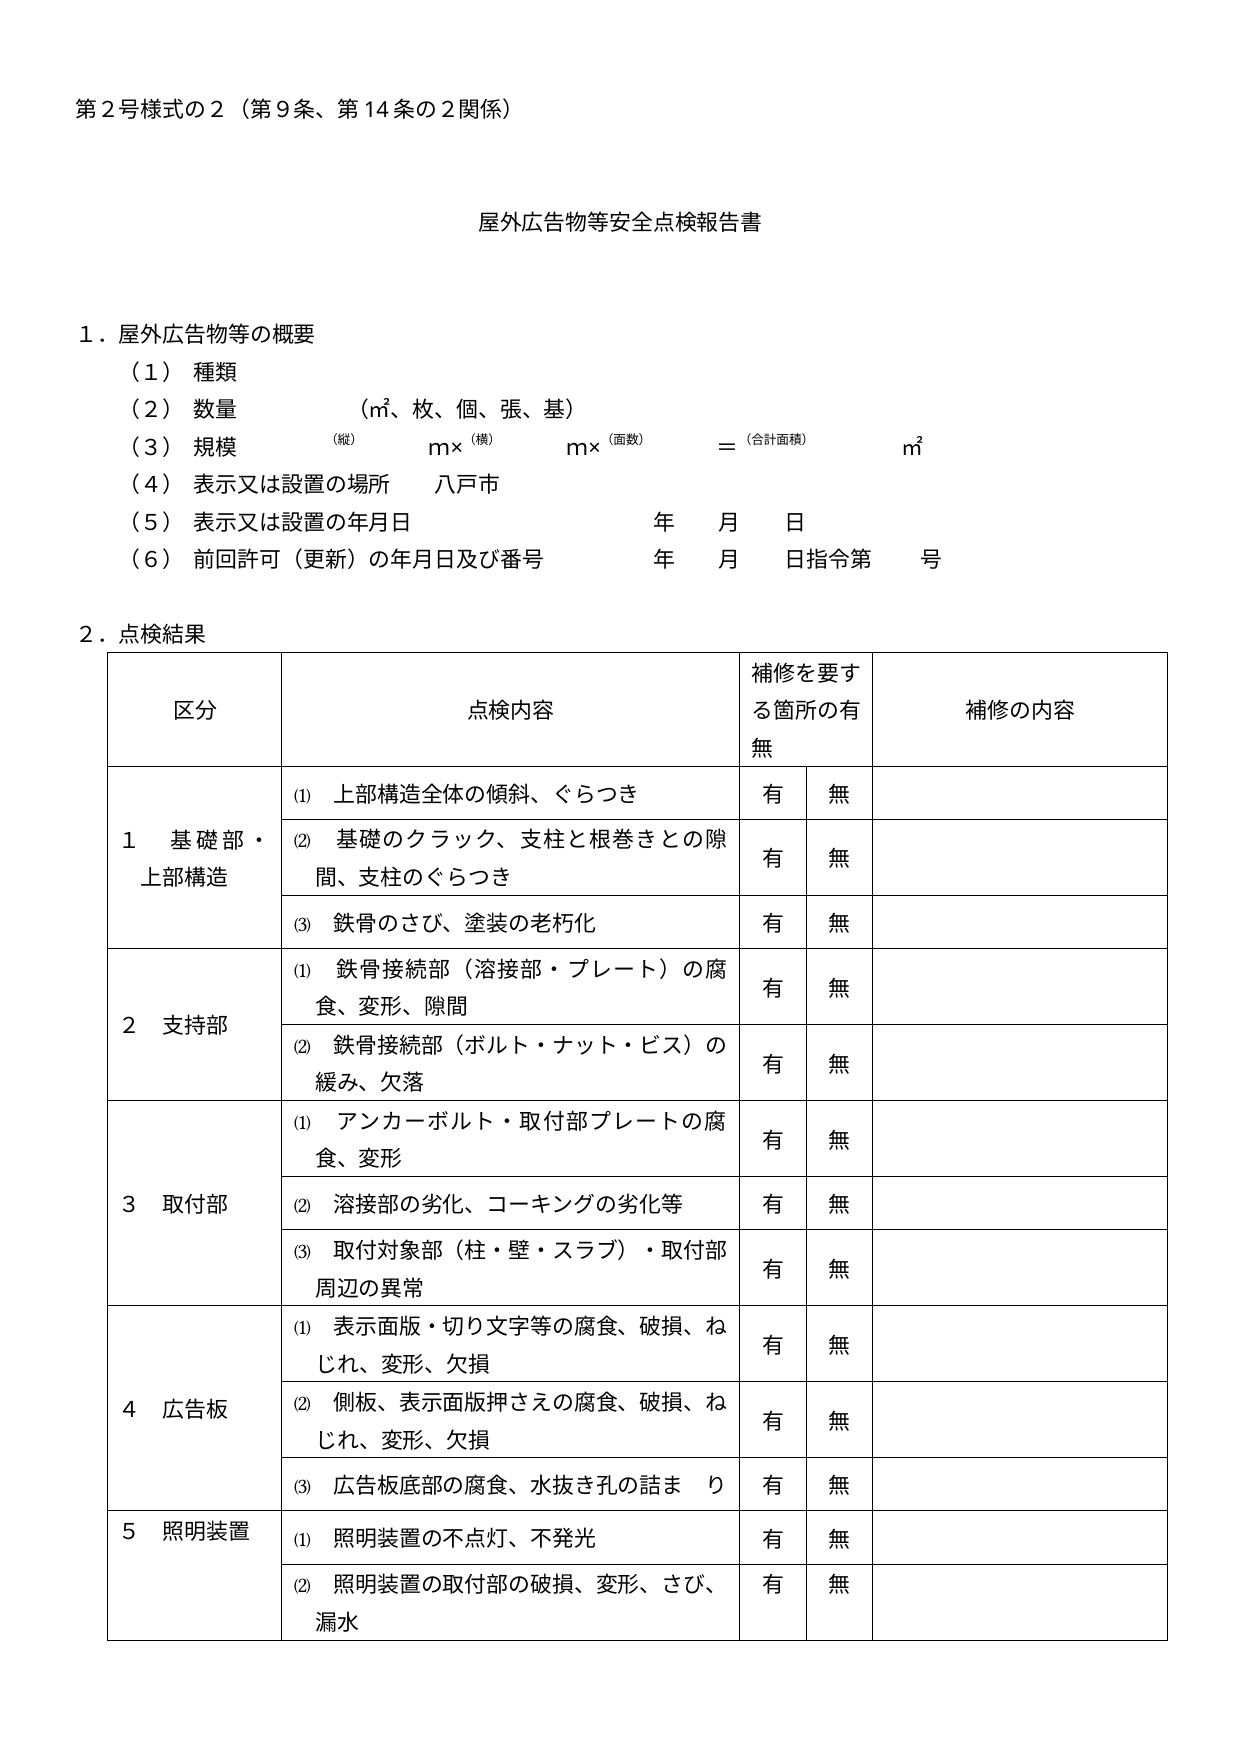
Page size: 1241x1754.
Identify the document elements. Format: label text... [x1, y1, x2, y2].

table_cell 無 [807, 1565, 872, 1639]
table_cell １ 基礎部・上部構造 [108, 767, 281, 948]
table_cell [873, 1306, 1167, 1381]
list 規模 （縦） ｍ×（横） ｍ×（面数） ＝（合計面積） ㎡ [119, 427, 1165, 464]
table_cell [873, 1458, 1167, 1510]
table_cell ２ 支持部 [108, 949, 281, 1100]
table_cell ５ 照明装置 [108, 1511, 281, 1639]
list 前回許可（更新）の年月日及び番号 年 月 日指令第 号 [119, 539, 1165, 577]
table_cell ⑴ 表示面版・切り文字等の腐食、破損、ねじれ、変形、欠損 [282, 1306, 739, 1381]
table_cell 無 [807, 1511, 872, 1563]
table_cell ⑵ 基礎のクラック、支柱と根巻きとの隙間、支柱のぐらつき [282, 820, 739, 895]
table_cell 無 [807, 1177, 872, 1229]
list 数量 （㎡、枚、個、張、基） [119, 389, 1165, 427]
table_cell 有 [740, 1382, 806, 1457]
table_cell [873, 1511, 1167, 1563]
table_cell [873, 896, 1167, 948]
table_header 区分 [108, 653, 281, 766]
table_cell 有 [740, 896, 806, 948]
table_cell 有 [740, 1458, 806, 1510]
table_cell 有 [740, 1230, 806, 1305]
table_cell ⑵ 溶接部の劣化、コーキングの劣化等 [282, 1177, 739, 1229]
table_cell 有 [740, 767, 806, 819]
table_cell 有 [740, 1565, 806, 1639]
list 表示又は設置の場所 八戸市 [119, 464, 1165, 502]
table_cell 無 [807, 1101, 872, 1176]
table_cell [873, 767, 1167, 819]
table_cell 有 [740, 1511, 806, 1563]
table_cell 有 [740, 1101, 806, 1176]
table_cell ⑴ 照明装置の不点灯、不発光 [282, 1511, 739, 1563]
text ２．点検結果 [75, 614, 1165, 652]
table_cell ⑴ 上部構造全体の傾斜、ぐらつき [282, 767, 739, 819]
table_cell 無 [807, 896, 872, 948]
list 表示又は設置の年月日 年 月 日 [119, 502, 1165, 539]
text 屋外広告物等安全点検報告書 [75, 202, 1165, 239]
list 種類 [119, 352, 1165, 389]
table_header 点検内容 [282, 653, 739, 766]
table_cell ⑶ 鉄骨のさび、塗装の老朽化 [282, 896, 739, 948]
table_cell ⑴ アンカーボルト・取付部プレートの腐食、変形 [282, 1101, 739, 1176]
table_header 補修を要する箇所の有無 [740, 653, 872, 766]
table_cell [873, 1101, 1167, 1176]
table_header 補修の内容 [873, 653, 1167, 766]
table_cell ⑶ 取付対象部（柱・壁・スラブ）・取付部周辺の異常 [282, 1230, 739, 1305]
table_cell [873, 1565, 1167, 1639]
table_cell 無 [807, 1458, 872, 1510]
table_cell [873, 949, 1167, 1024]
table_cell ⑵ 照明装置の取付部の破損、変形、さび、漏水 [282, 1565, 739, 1639]
table_cell 有 [740, 1306, 806, 1381]
table_cell 無 [807, 1025, 872, 1100]
table_cell 有 [740, 1025, 806, 1100]
table_cell ４ 広告板 [108, 1306, 281, 1510]
table_cell [873, 1025, 1167, 1100]
table_cell [873, 820, 1167, 895]
table_cell 有 [740, 949, 806, 1024]
table_cell 無 [807, 1230, 872, 1305]
text １．屋外広告物等の概要 [75, 314, 1165, 352]
text 第２号様式の２（第９条、第14条の２関係） [75, 89, 1165, 127]
table_cell [873, 1382, 1167, 1457]
table_cell 無 [807, 767, 872, 819]
table_cell ⑵ 側板、表示面版押さえの腐食、破損、ねじれ、変形、欠損 [282, 1382, 739, 1457]
table_cell 無 [807, 949, 872, 1024]
table_cell [873, 1177, 1167, 1229]
table_cell 無 [807, 820, 872, 895]
table_cell 無 [807, 1382, 872, 1457]
table_cell 無 [807, 1306, 872, 1381]
table_cell ⑶ 広告板底部の腐食、水抜き孔の詰ま り [282, 1458, 739, 1510]
table_cell [873, 1230, 1167, 1305]
table_cell ３ 取付部 [108, 1101, 281, 1305]
table_cell ⑵ 鉄骨接続部（ボルト・ナット・ビス）の緩み、欠落 [282, 1025, 739, 1100]
table_cell ⑴ 鉄骨接続部（溶接部・プレート）の腐食、変形、隙間 [282, 949, 739, 1024]
table_cell 有 [740, 1177, 806, 1229]
table_cell 有 [740, 820, 806, 895]
